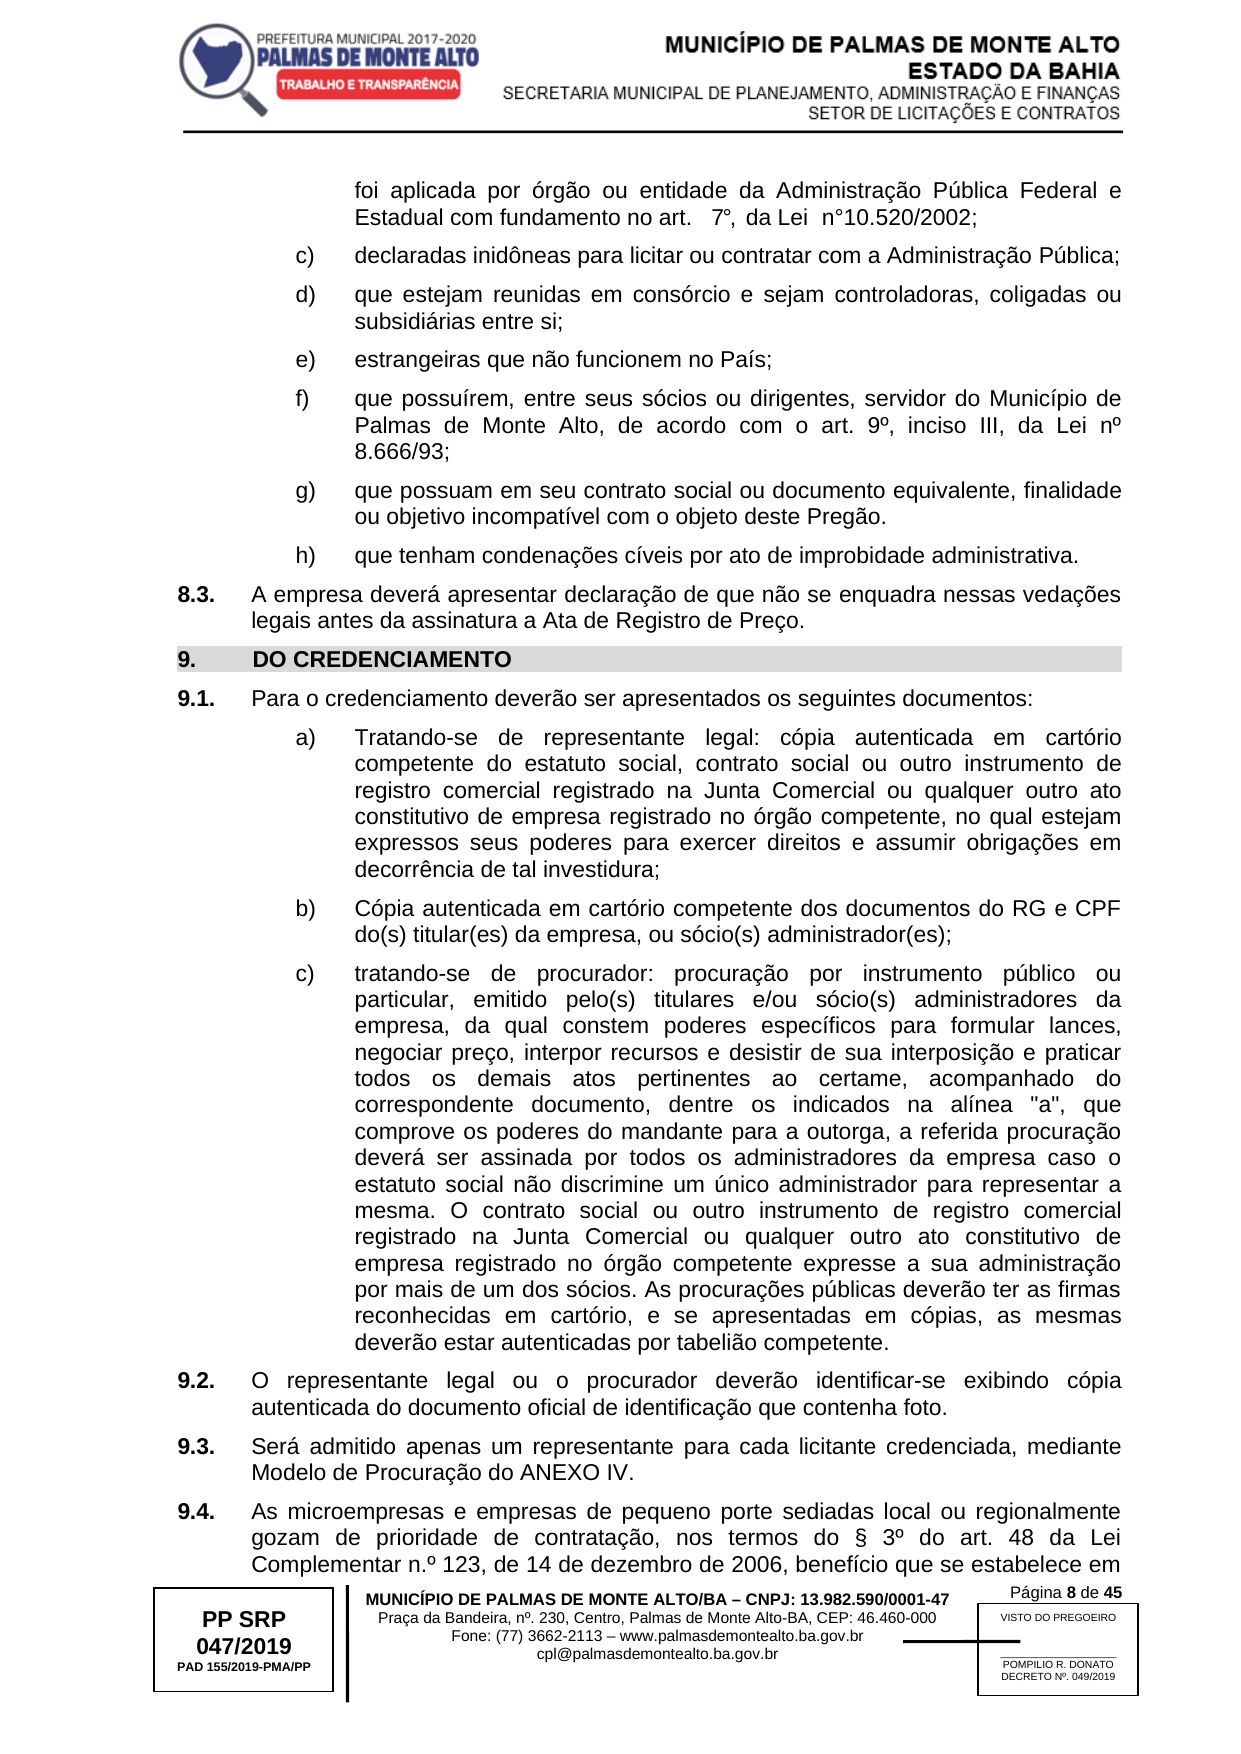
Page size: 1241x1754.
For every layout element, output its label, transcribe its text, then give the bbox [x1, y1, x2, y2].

list Tratando-se de representante legal: cópia autenticada em cartório competente do estatuto social, contrato social ou outro instrumento de registro comercial registrado na Junta Comercial ou qualquer outro ato constitutivo de empresa registrado no órgão competente, no qual estejam expressos seus poderes para exercer direitos e assumir obrigações em decorrência de tal investidura; [295, 724, 1122, 882]
list que tenham condenações cíveis por ato de improbidade administrativa. [295, 542, 1122, 568]
subtitle DO CREDENCIAMENTO [177, 646, 1122, 672]
list A empresa deverá apresentar declaração de que não se enquadra nessas vedações legais antes da assinatura a Ata de Registro de Preço. [177, 581, 1122, 634]
list declaradas inidôneas para licitar ou contratar com a Administração Pública; [295, 242, 1122, 269]
list que estejam reunidas em consórcio e sejam controladoras, coligadas ou subsidiárias entre si; [295, 281, 1122, 334]
list Será admitido apenas um representante para cada licitante credenciada, mediante Modelo de Procuração do ANEXO IV. [177, 1433, 1122, 1485]
picture [177, 21, 1124, 142]
list que possuam em seu contrato social ou documento equivalente, finalidade ou objetivo incompatível com o objeto deste Pregão. [295, 477, 1122, 529]
list Cópia autenticada em cartório competente dos documentos do RG e CPF do(s) titular(es) da empresa, ou sócio(s) administrador(es); [295, 894, 1122, 947]
list Para o credenciamento deverão ser apresentados os seguintes documentos: [177, 685, 1122, 711]
list que possuírem, entre seus sócios ou dirigentes, servidor do Município de Palmas de Monte Alto, de acordo com o art. 9º, inciso III, da Lei nº 8.666/93; [295, 385, 1122, 464]
list O representante legal ou o procurador deverão identificar-se exibindo cópia autenticada do documento oficial de identificação que contenha foto. [177, 1367, 1122, 1420]
list tratando-se de procurador: procuração por instrumento público ou particular, emitido pelo(s) titulares e/ou sócio(s) administradores da empresa, da qual constem poderes específicos para formular lances, negociar preço, interpor recursos e desistir de sua interposição e praticar todos os demais atos pertinentes ao certame, acompanhado do correspondente documento, dentre os indicados na alínea "a", que comprove os poderes do mandante para a outorga, a referida procuração deverá ser assinada por todos os administradores da empresa caso o estatuto social não discrimine um único administrador para representar a mesma. O contrato social ou outro instrumento de registro comercial registrado na Junta Comercial ou qualquer outro ato constitutivo de empresa registrado no órgão competente expresse a sua administração por mais de um dos sócios. As procurações públicas deverão ter as firmas reconhecidas em cartório, e se apresentadas em cópias, as mesmas deverão estar autenticadas por tabelião competente. [295, 960, 1122, 1355]
list estrangeiras que não funcionem no País; [295, 346, 1122, 373]
